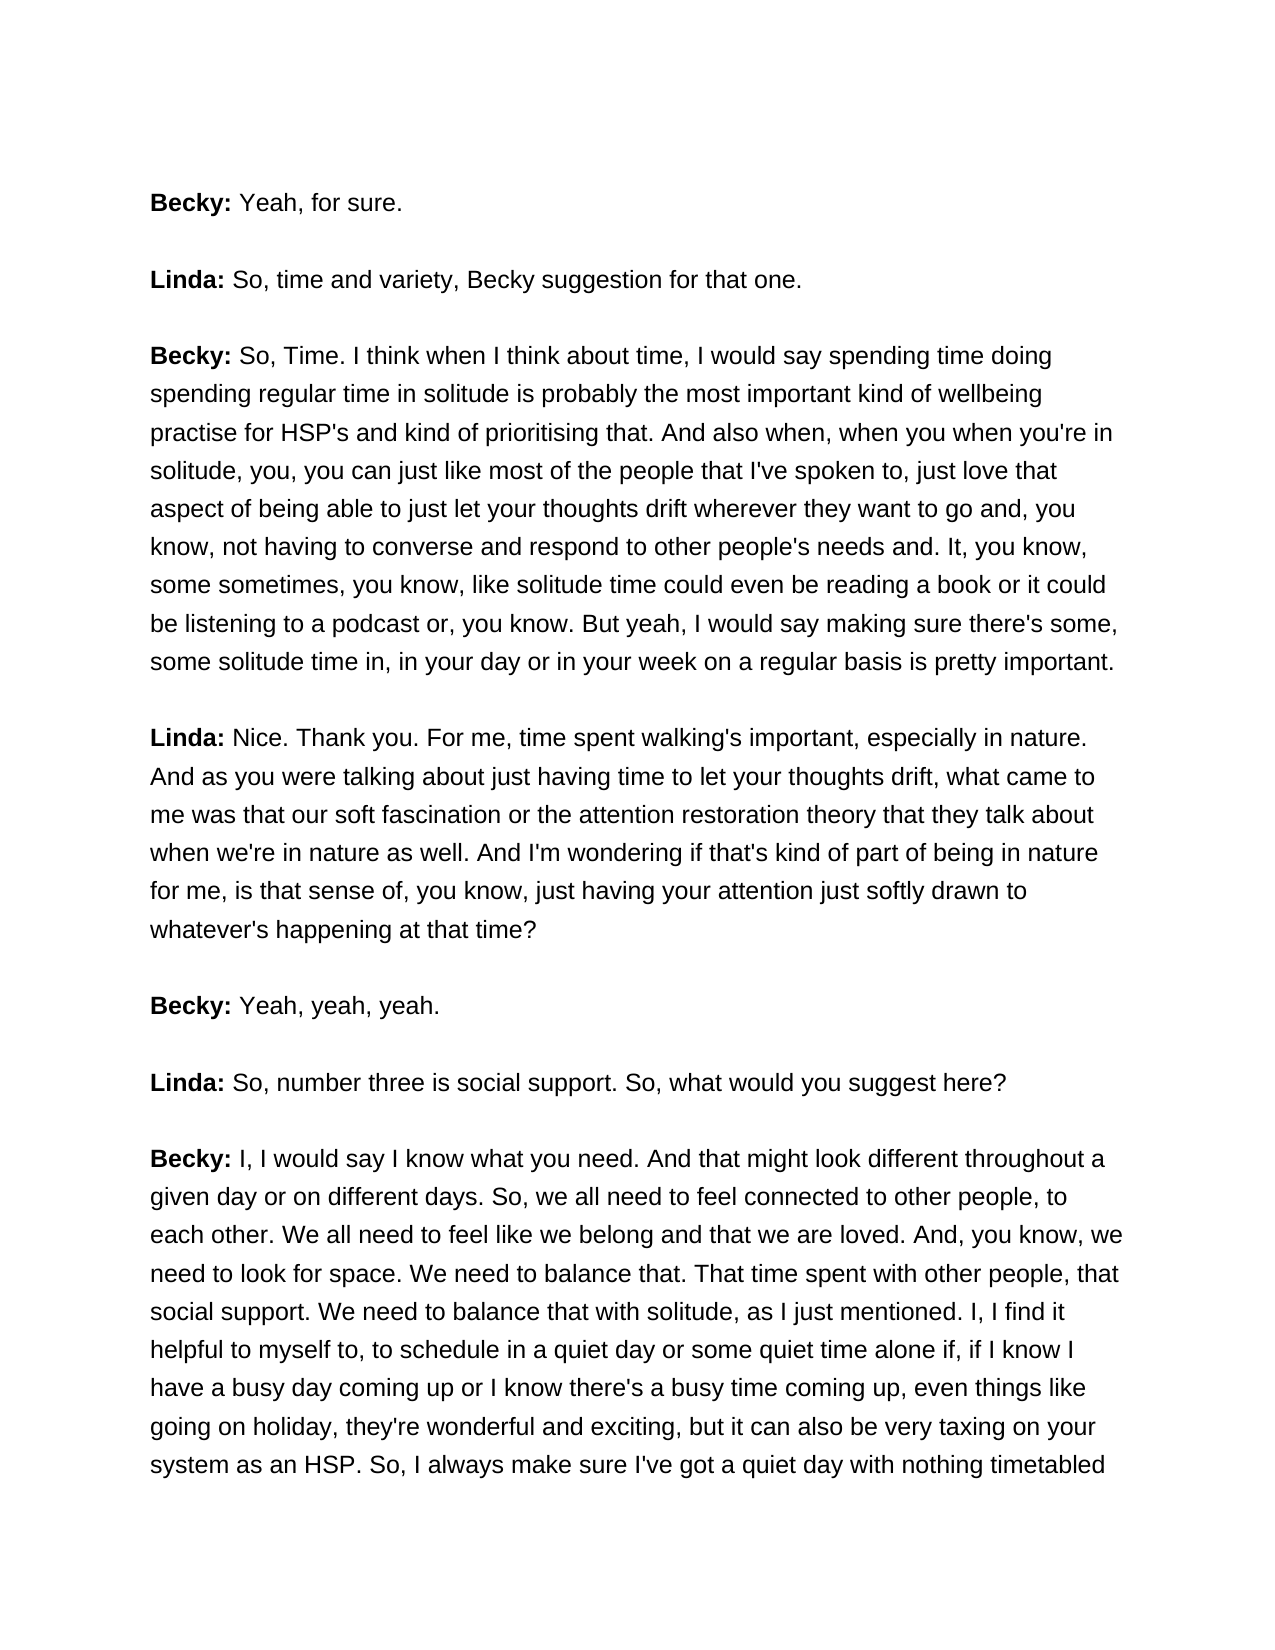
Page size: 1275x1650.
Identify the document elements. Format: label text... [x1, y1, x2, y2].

text Becky: Yeah, for sure. [150, 188, 1125, 217]
text Becky: Yeah, yeah, yeah. [150, 991, 1125, 1020]
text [150, 1144, 1125, 1478]
text Linda: So, time and variety, Becky suggestion for that one. [150, 265, 1125, 293]
text Linda: So, number three is social support. So, what would you suggest here? [150, 1067, 1125, 1096]
text Becky: So, Time. I think when I think about time, I would say spending time doing spending regular time in solitude is probably the most important kind of wellbeing practise for HSP's and kind of prioritising that. And also when, when you when you're in solitude, you, you can just like most of the people that I've spoken to, just love that aspect of being able to just let your thoughts drift wherever they want to go and, you know, not having to converse and respond to other people's needs and. It, you know, some sometimes, you know, like solitude time could even be reading a book or it could be listening to a podcast or, you know. But yeah, I would say making sure there's some, some solitude time in, in your day or in your week on a regular basis is pretty important. [150, 341, 1125, 676]
text Linda: Nice. Thank you. For me, time spent walking's important, especially in nature. And as you were talking about just having time to let your thoughts drift, what came to me was that our soft fascination or the attention restoration theory that they talk about when we're in nature as well. And I'm wondering if that's kind of part of being in nature for me, is that sense of, you know, just having your attention just softly drawn to whatever's happening at that time? [150, 723, 1125, 943]
